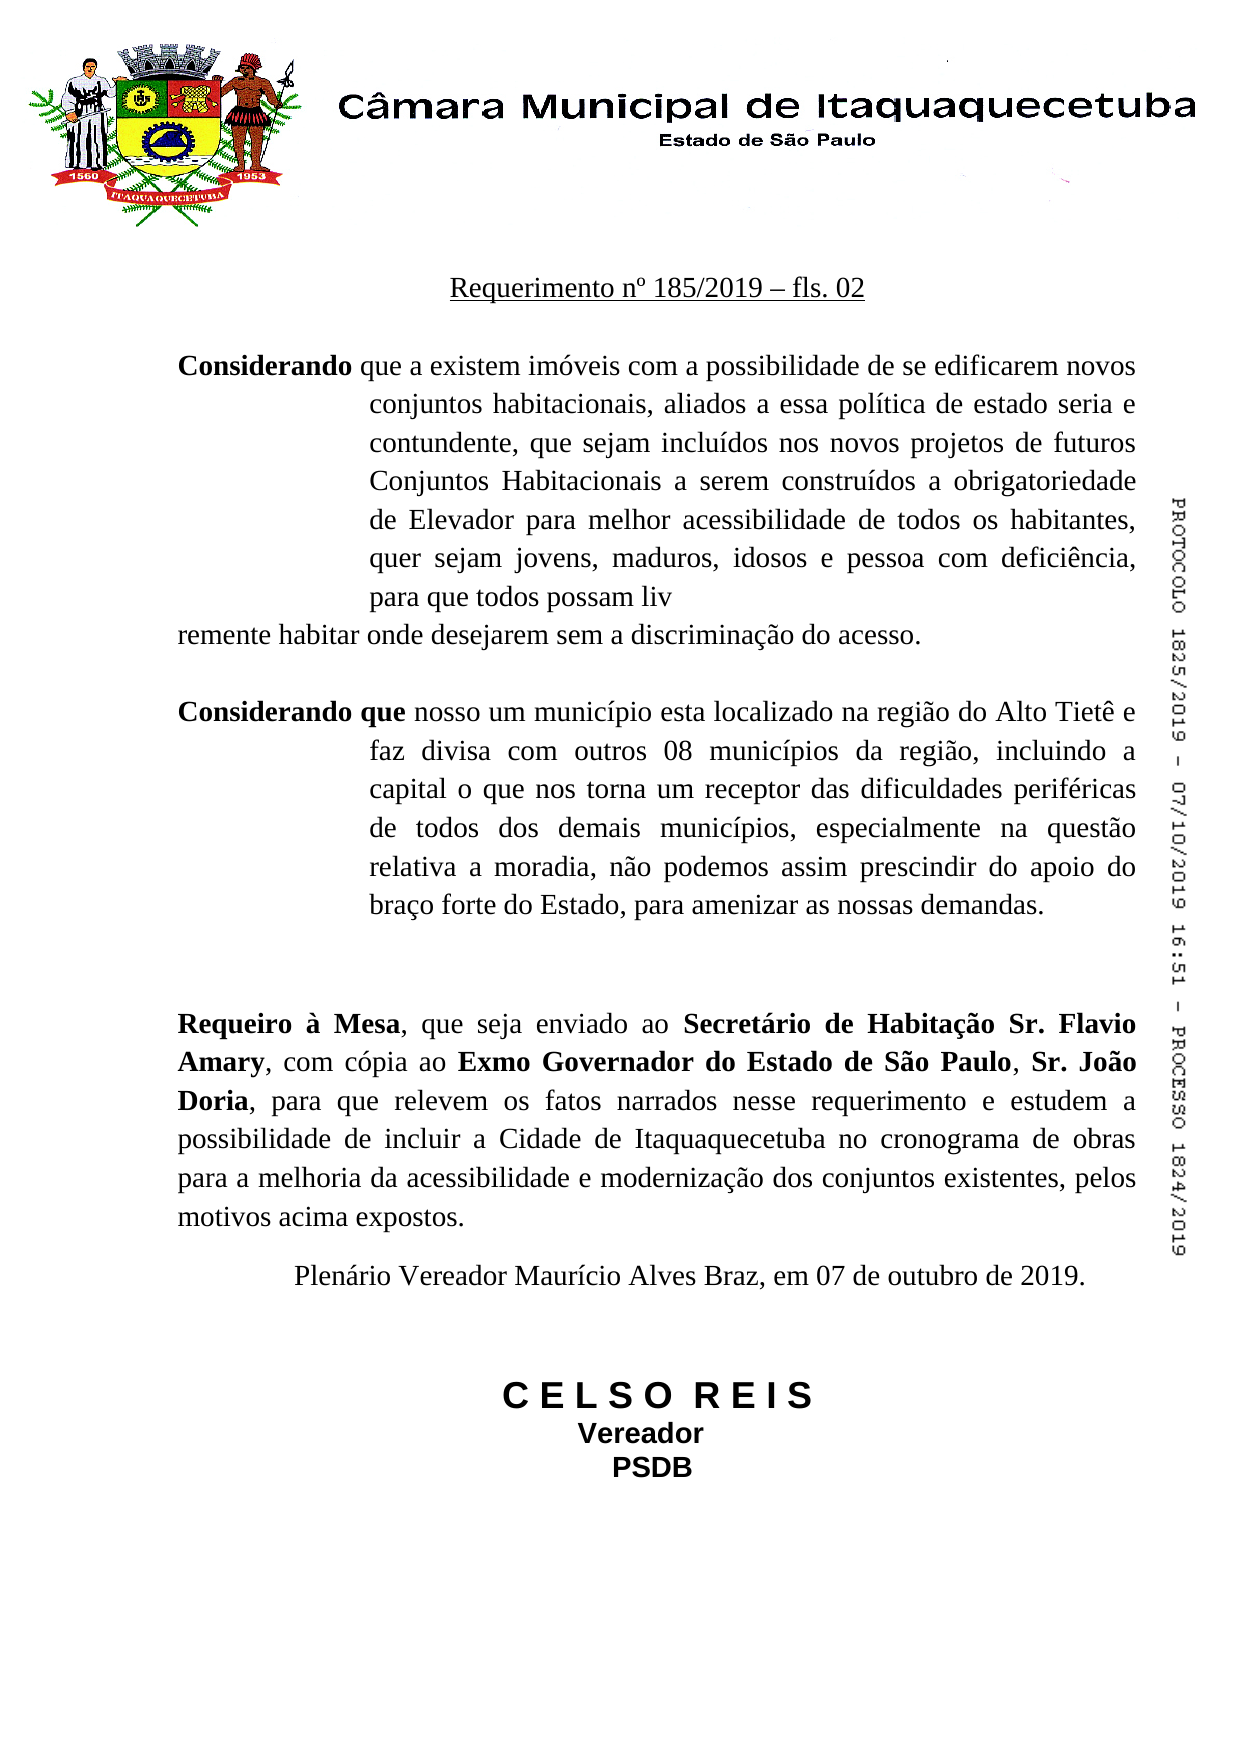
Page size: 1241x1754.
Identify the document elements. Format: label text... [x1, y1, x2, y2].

text Considerando que nosso um município esta localizado na região do Alto Tietê e faz divisa com outros 08 municípios da região, incluindo a capital o que nos torna um receptor das dificuldades periféricas de todos dos demais municípios, especialmente na questão relativa a moradia, não podemos assim prescindir do apoio do braço forte do Estado, para amenizar as nossas demandas. [177, 694, 1137, 921]
text Plenário Vereador Maurício Alves Braz, em 07 de outubro de 2019. [177, 1258, 1137, 1292]
text Considerando que a existem imóveis com a possibilidade de se edificarem novos conjuntos habitacionais, aliados a essa política de estado seria e contundente, que sejam incluídos nos novos projetos de futuros Conjuntos Habitacionais a serem construídos a obrigatoriedade de Elevador para melhor acessibilidade de todos os habitantes, quer sejam jovens, maduros, idosos e pessoa com deficiência, para que todos possam liv [177, 348, 1137, 612]
text Requerimento nº 185/2019 – fls. 02 [177, 271, 1137, 304]
text Vereador [177, 1416, 1137, 1450]
text remente habitar onde desejarem sem a discriminação do acesso. [177, 617, 1137, 651]
picture [1146, 494, 1209, 1260]
text Requeiro à Mesa, que seja enviado ao Secretário de Habitação Sr. Flavio Amary, com cópia ao Exmo Governador do Estado de São Paulo, Sr. João Doria, para que relevem os fatos narrados nesse requerimento e estudem a possibilidade de incluir a Cidade de Itaquaquecetuba no cronograma de obras para a melhoria da acessibilidade e modernização dos conjuntos existentes, pelos motivos acima expostos. [177, 1006, 1137, 1232]
text C E L S O R E I S [177, 1373, 1137, 1416]
picture [17, 37, 1198, 227]
text PSDB [177, 1450, 1137, 1483]
